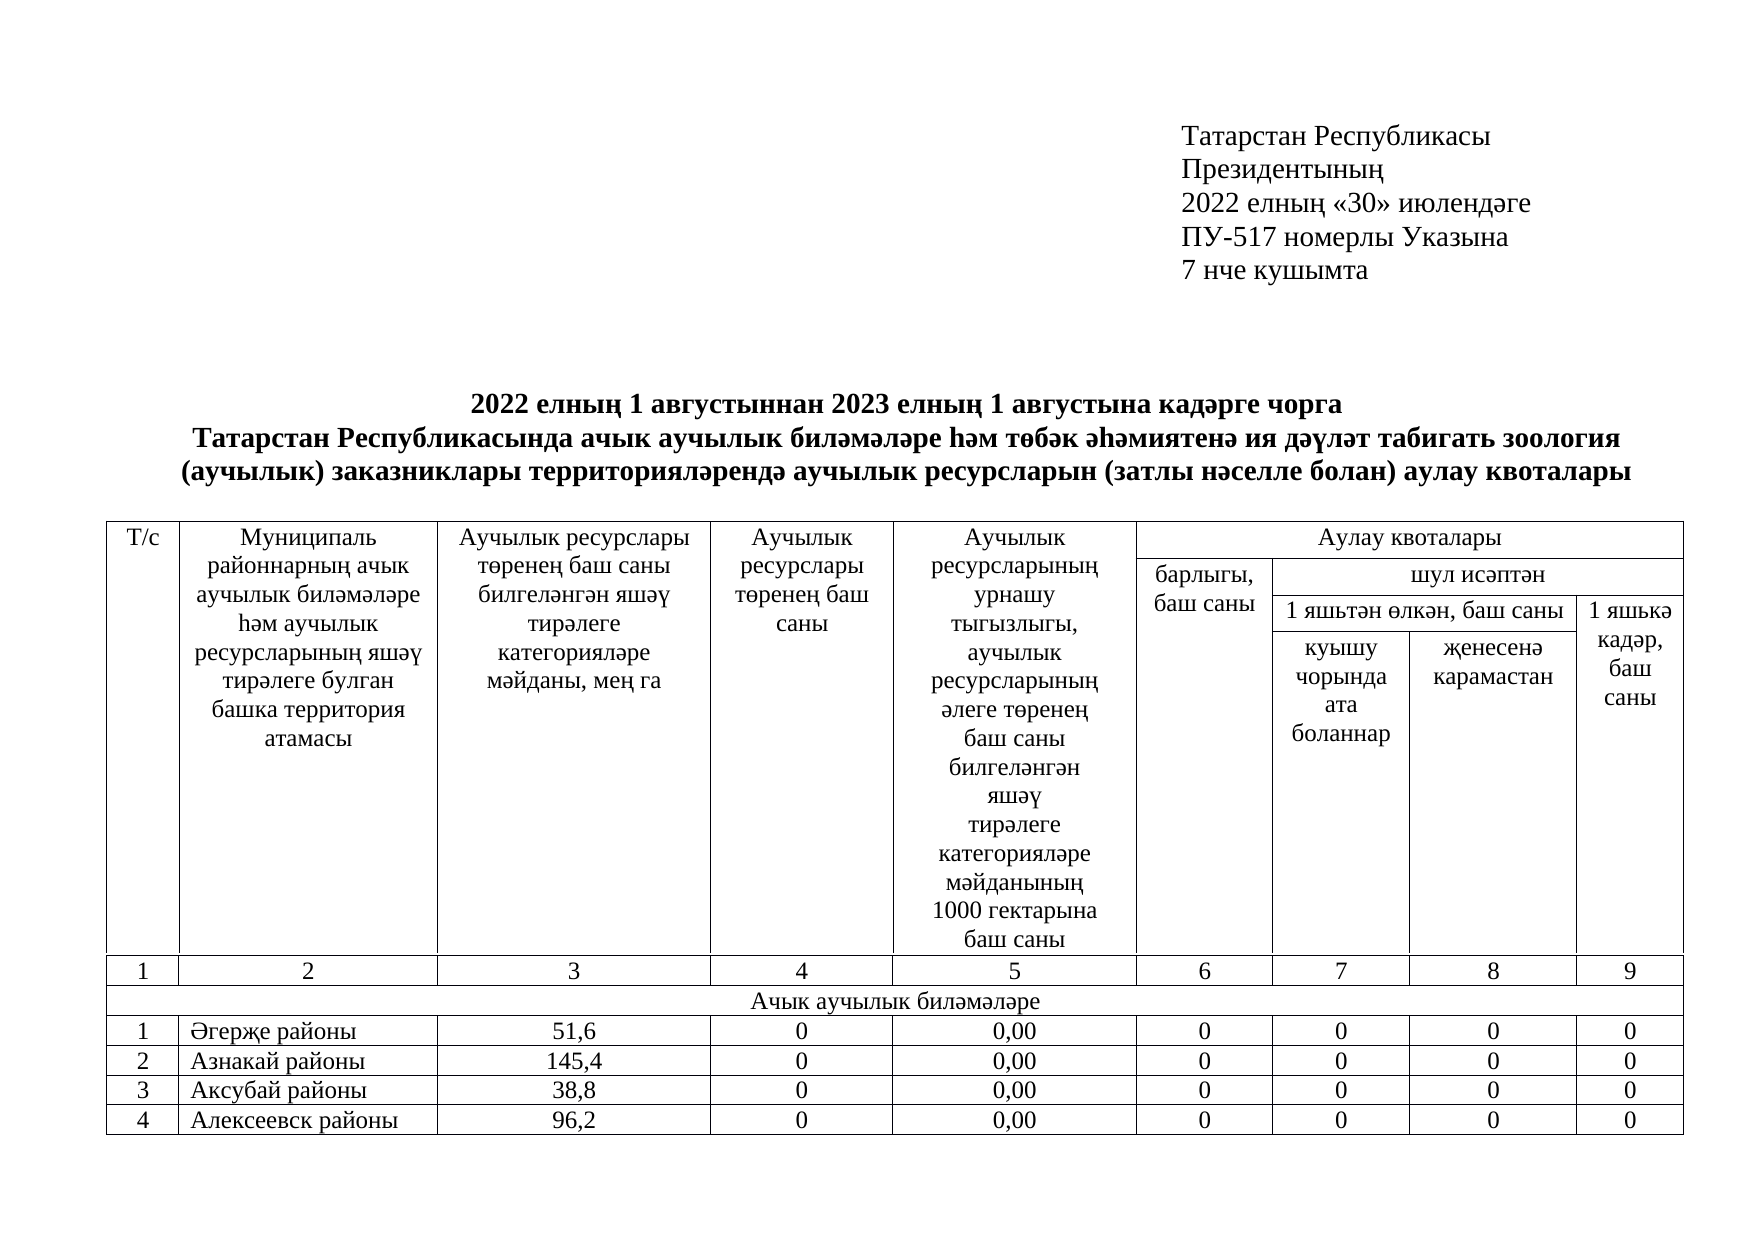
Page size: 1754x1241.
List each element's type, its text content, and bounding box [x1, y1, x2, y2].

table_header 6 [1137, 956, 1272, 985]
table_cell 0,00 [893, 1076, 1136, 1104]
table_cell Әгерҗе районы [179, 1016, 437, 1045]
table_cell 0 [711, 1076, 892, 1104]
table_cell барлыгы, баш саны [1137, 559, 1272, 953]
table_cell 145,4 [438, 1046, 710, 1074]
table_cell Ачык аучылык биләмәләре [107, 986, 1683, 1015]
table_cell Алексеевск районы [179, 1105, 437, 1134]
table_cell 0,00 [893, 1105, 1136, 1134]
table_cell 1 яшьтән өлкән, баш саны [1273, 596, 1576, 631]
table_cell 0 [1137, 1105, 1272, 1134]
table_cell 0 [1410, 1076, 1576, 1104]
table_header Аучылык ресурсларының урнашу тыгызлыгы, аучылык ресурсларының әлеге төренең баш саны билгеләнгән яшәү тирәлеге категорияләре мәйданының 1000 гектарына баш саны [894, 522, 1136, 953]
table_cell 0,00 [893, 1016, 1136, 1045]
text Президентының [118, 152, 1695, 185]
table_header Муниципаль районнарның ачык аучылык биләмәләре һәм аучылык ресурсларының яшәү тирәлеге булган башка территория атамасы [180, 522, 437, 953]
table_cell 1 [107, 1016, 178, 1045]
table_cell 0 [711, 1016, 892, 1045]
table_header 1 [107, 956, 178, 985]
table_cell 0 [1137, 1046, 1272, 1074]
table_cell куышу чорында ата боланнар [1273, 632, 1409, 953]
table_header 9 [1577, 956, 1683, 985]
text Татарстан Республикасы [118, 118, 1695, 152]
table_cell 0 [1577, 1105, 1683, 1134]
table_header 2 [179, 956, 437, 985]
table_cell 0,00 [893, 1046, 1136, 1074]
table_cell 0 [1410, 1046, 1576, 1074]
table_cell 0 [1273, 1016, 1409, 1045]
table_cell 0 [1137, 1016, 1272, 1045]
text 7 нче кушымта [118, 252, 1695, 286]
table_cell 0 [1137, 1076, 1272, 1104]
table_cell 0 [1577, 1046, 1683, 1074]
table_cell 4 [107, 1105, 178, 1134]
text 2022 елның «30» июлендәге [118, 185, 1695, 219]
table_header 3 [438, 956, 710, 985]
table_header Т/с [107, 522, 179, 953]
table_cell 0 [711, 1105, 892, 1134]
table_cell 0 [1273, 1105, 1409, 1134]
table_cell 0 [711, 1046, 892, 1074]
table_cell 0 [1577, 1076, 1683, 1104]
table_header 4 [711, 956, 892, 985]
table_cell 0 [1577, 1016, 1683, 1045]
table_cell 96,2 [438, 1105, 710, 1134]
table_cell Аксубай районы [179, 1076, 437, 1104]
table_cell Азнакай районы [179, 1046, 437, 1074]
table_cell шул исәптән [1273, 559, 1683, 594]
table_header 5 [893, 956, 1136, 985]
table_header 8 [1410, 956, 1576, 985]
table_cell җенесенә карамастан [1410, 632, 1576, 953]
table_cell 0 [1410, 1105, 1576, 1134]
table_cell 3 [107, 1076, 178, 1104]
table_header Аучылык ресурслары төренең баш саны билгеләнгән яшәү тирәлеге категорияләре мәйданы, мең га [438, 522, 710, 953]
table_cell 0 [1273, 1076, 1409, 1104]
table_cell 0 [1273, 1046, 1409, 1074]
table_header Аулау квоталары [1137, 522, 1683, 558]
table_cell 0 [1410, 1016, 1576, 1045]
table_header Аучылык ресурслары төренең баш саны [711, 522, 893, 953]
table_cell 1 яшькә кадәр, баш саны [1577, 596, 1683, 953]
table_cell 2 [107, 1046, 178, 1074]
table_cell 38,8 [438, 1076, 710, 1104]
table_cell 51,6 [438, 1016, 710, 1045]
table_header 7 [1273, 956, 1409, 985]
text ПУ-517 номерлы Указына [118, 219, 1695, 252]
text 2022 елның 1 августыннан 2023 елның 1 августына кадәрге чорга [118, 386, 1695, 420]
text Татарстан Республикасында ачык аучылык биләмәләре һәм төбәк әһәмиятенә ия дәүләт табигать зоология (аучылык) заказниклары территорияләрендә аучылык ресурсларын (затлы нәселле болан) аулау квоталары [118, 420, 1695, 487]
